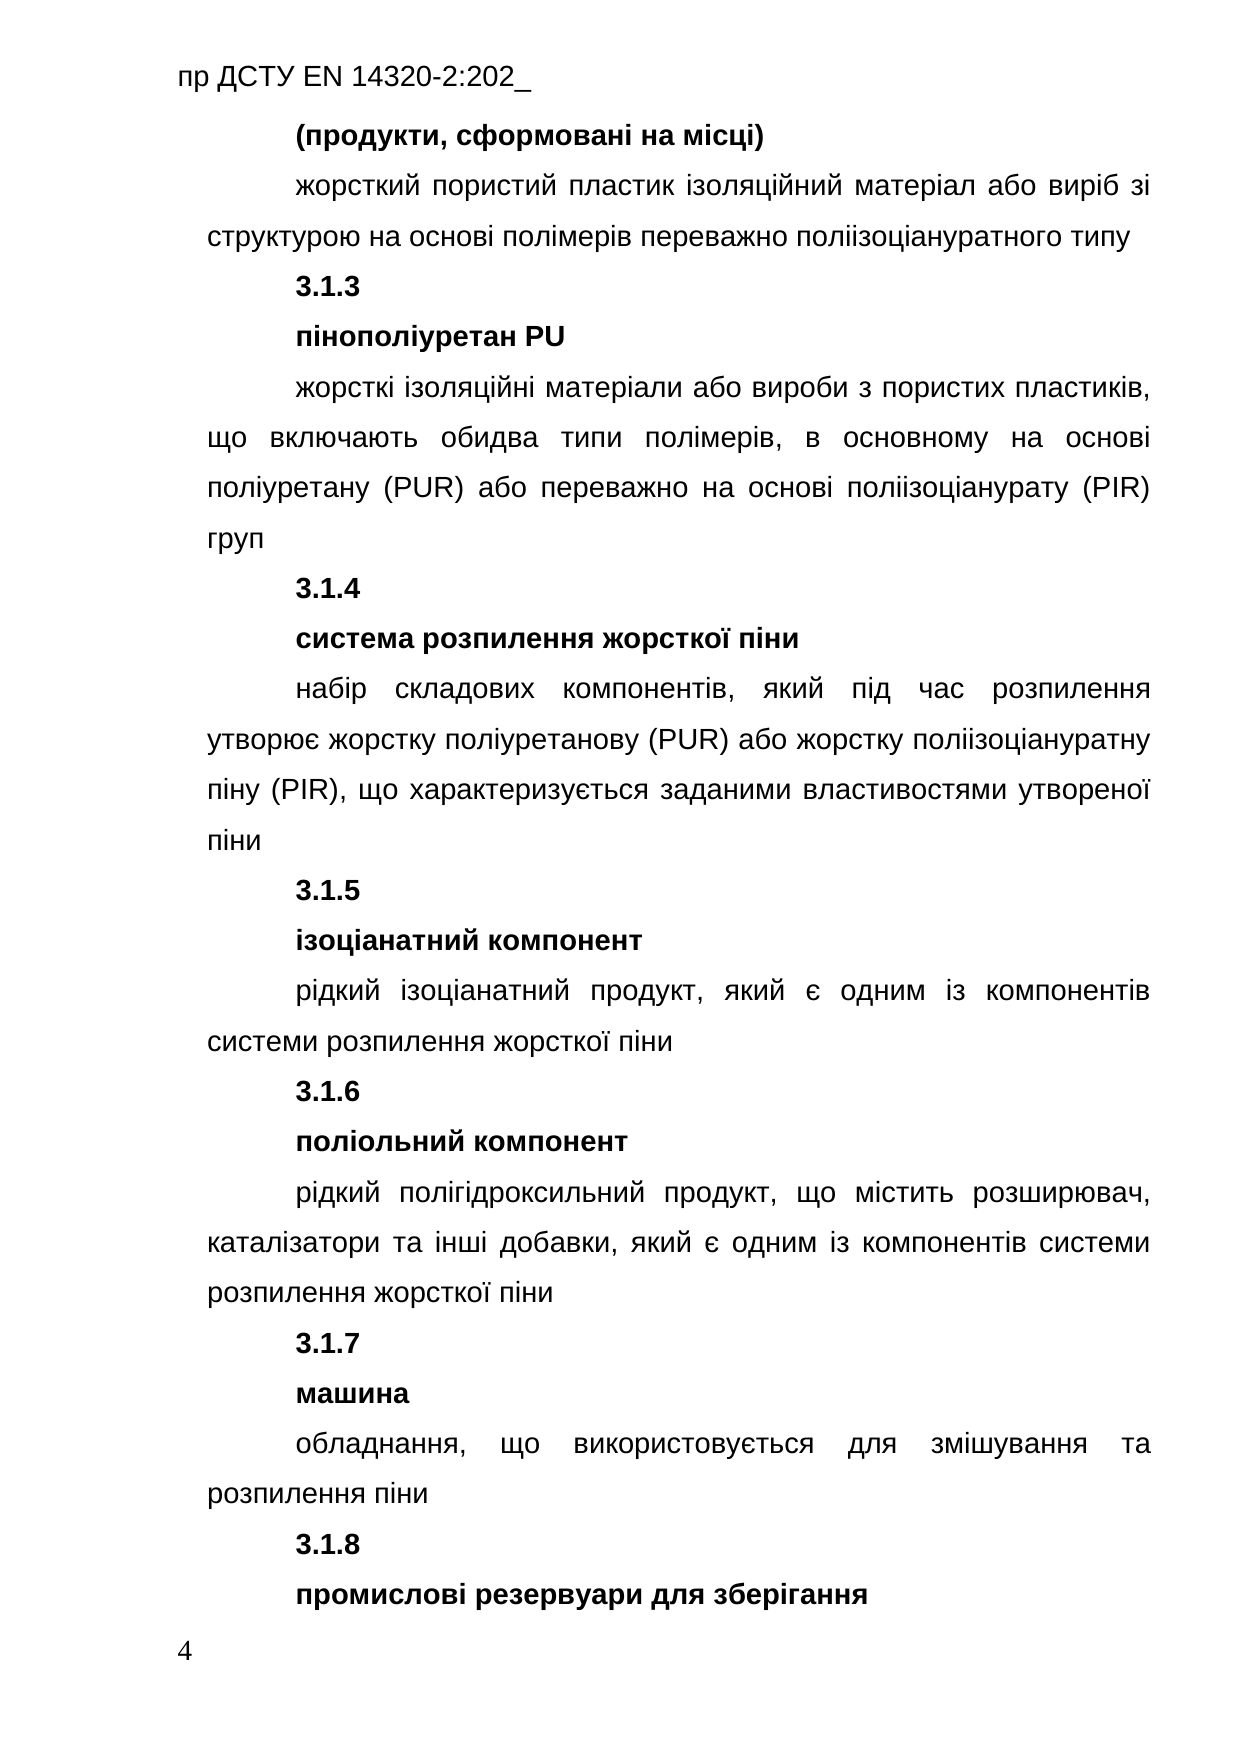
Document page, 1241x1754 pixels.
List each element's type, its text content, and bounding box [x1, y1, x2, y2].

text 3.1.7 [207, 1326, 1152, 1359]
text машина [207, 1376, 1152, 1409]
text рідкий ізоціанатний продукт, який є одним із компонентів системи розпилення жорсткої піни [207, 973, 1152, 1057]
text система розпилення жорсткої піни [207, 621, 1152, 655]
text 3.1.6 [207, 1074, 1152, 1108]
text 3.1.8 [207, 1527, 1152, 1560]
text (продукти, сформовані на місці) [207, 118, 1152, 152]
text рідкий полігідроксильний продукт, що містить розширювач, каталізатори та інші добавки, який є одним із компонентів системи розпилення жорсткої піни [207, 1175, 1152, 1309]
text поліольний компонент [207, 1124, 1152, 1158]
text 3.1.3 [207, 269, 1152, 303]
text пінополіуретан PU [207, 319, 1152, 353]
text 3.1.5 [207, 873, 1152, 906]
text промислові резервуари для зберігання [207, 1577, 1152, 1611]
text ізоціанатний компонент [207, 923, 1152, 957]
text обладнання, що використовується для змішування та розпилення піни [207, 1426, 1152, 1510]
text 3.1.4 [207, 571, 1152, 604]
text жорсткий пористий пластик ізоляційний матеріал або виріб зі структурою на основі полімерів переважно поліізоціануратного типу [207, 168, 1152, 252]
text жорсткі ізоляційні матеріали або вироби з пористих пластиків, що включають обидва типи полімерів, в основному на основі поліуретану (PUR) або переважно на основі поліізоціанурату (PIR) груп [207, 370, 1152, 554]
text набір складових компонентів, який під час розпилення утворює жорстку поліуретанову (PUR) або жорстку поліізоціануратну піну (PIR), що характеризується заданими властивостями утвореної піни [207, 672, 1152, 856]
